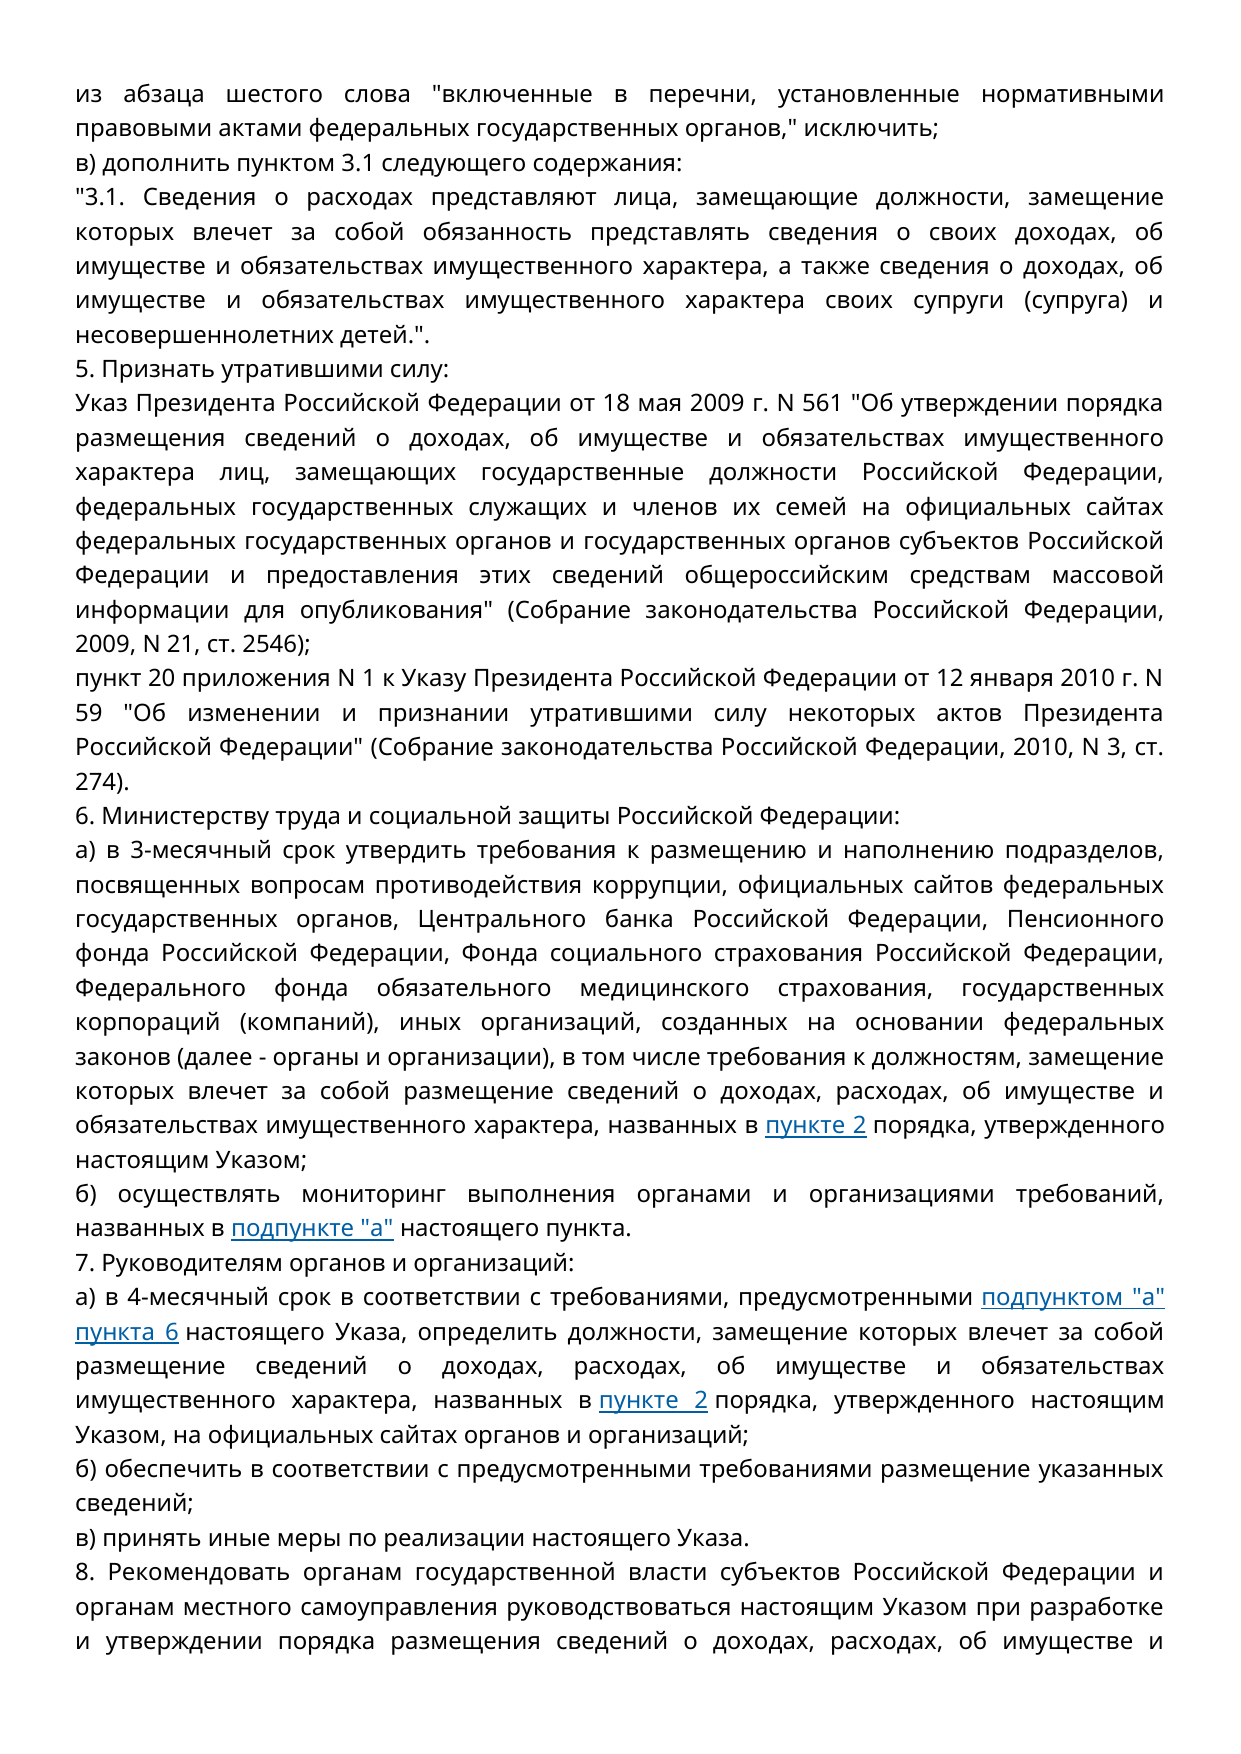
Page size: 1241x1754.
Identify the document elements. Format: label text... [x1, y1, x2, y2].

text 7. Руководителям органов и организаций: [75, 1244, 1165, 1278]
text "3.1. Сведения о расходах представляют лица, замещающие должности, замещение которых влечет за собой обязанность представлять сведения о своих доходах, об имуществе и обязательствах имущественного характера, а также сведения о доходах, об имуществе и обязательствах имущественного характера своих супруги (супруга) и несовершеннолетних детей.". [75, 178, 1165, 350]
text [75, 1553, 1165, 1656]
text пункт 20 приложения N 1 к Указу Президента Российской Федерации от 12 января 2010 г. N 59 "Об изменении и признании утратившими силу некоторых актов Президента Российской Федерации" (Собрание законодательства Российской Федерации, 2010, N 3, ст. 274). [75, 659, 1165, 797]
text в) принять иные меры по реализации настоящего Указа. [75, 1519, 1165, 1553]
text а) в 4-месячный срок в соответствии с требованиями, предусмотренными подпунктом "а" пункта 6 настоящего Указа, определить должности, замещение которых влечет за собой размещение сведений о доходах, расходах, об имуществе и обязательствах имущественного характера, названных в пункте 2 порядка, утвержденного настоящим Указом, на официальных сайтах органов и организаций; [75, 1278, 1165, 1450]
text из абзаца шестого слова "включенные в перечни, установленные нормативными правовыми актами федеральных государственных органов," исключить; [75, 75, 1165, 144]
text в) дополнить пунктом 3.1 следующего содержания: [75, 144, 1165, 178]
text 6. Министерству труда и социальной защиты Российской Федерации: [75, 797, 1165, 831]
text б) обеспечить в соответствии с предусмотренными требованиями размещение указанных сведений; [75, 1450, 1165, 1519]
text б) осуществлять мониторинг выполнения органами и организациями требований, названных в подпункте "а" настоящего пункта. [75, 1175, 1165, 1244]
text 5. Признать утратившими силу: [75, 350, 1165, 384]
text а) в 3-месячный срок утвердить требования к размещению и наполнению подразделов, посвященных вопросам противодействия коррупции, официальных сайтов федеральных государственных органов, Центрального банка Российской Федерации, Пенсионного фонда Российской Федерации, Фонда социального страхования Российской Федерации, Федерального фонда обязательного медицинского страхования, государственных корпораций (компаний), иных организаций, созданных на основании федеральных законов (далее - органы и организации), в том числе требования к должностям, замещение которых влечет за собой размещение сведений о доходах, расходах, об имуществе и обязательствах имущественного характера, названных в пункте 2 порядка, утвержденного настоящим Указом; [75, 831, 1165, 1175]
text Указ Президента Российской Федерации от 18 мая 2009 г. N 561 "Об утверждении порядка размещения сведений о доходах, об имуществе и обязательствах имущественного характера лиц, замещающих государственные должности Российской Федерации, федеральных государственных служащих и членов их семей на официальных сайтах федеральных государственных органов и государственных органов субъектов Российской Федерации и предоставления этих сведений общероссийским средствам массовой информации для опубликования" (Собрание законодательства Российской Федерации, 2009, N 21, ст. 2546); [75, 384, 1165, 659]
